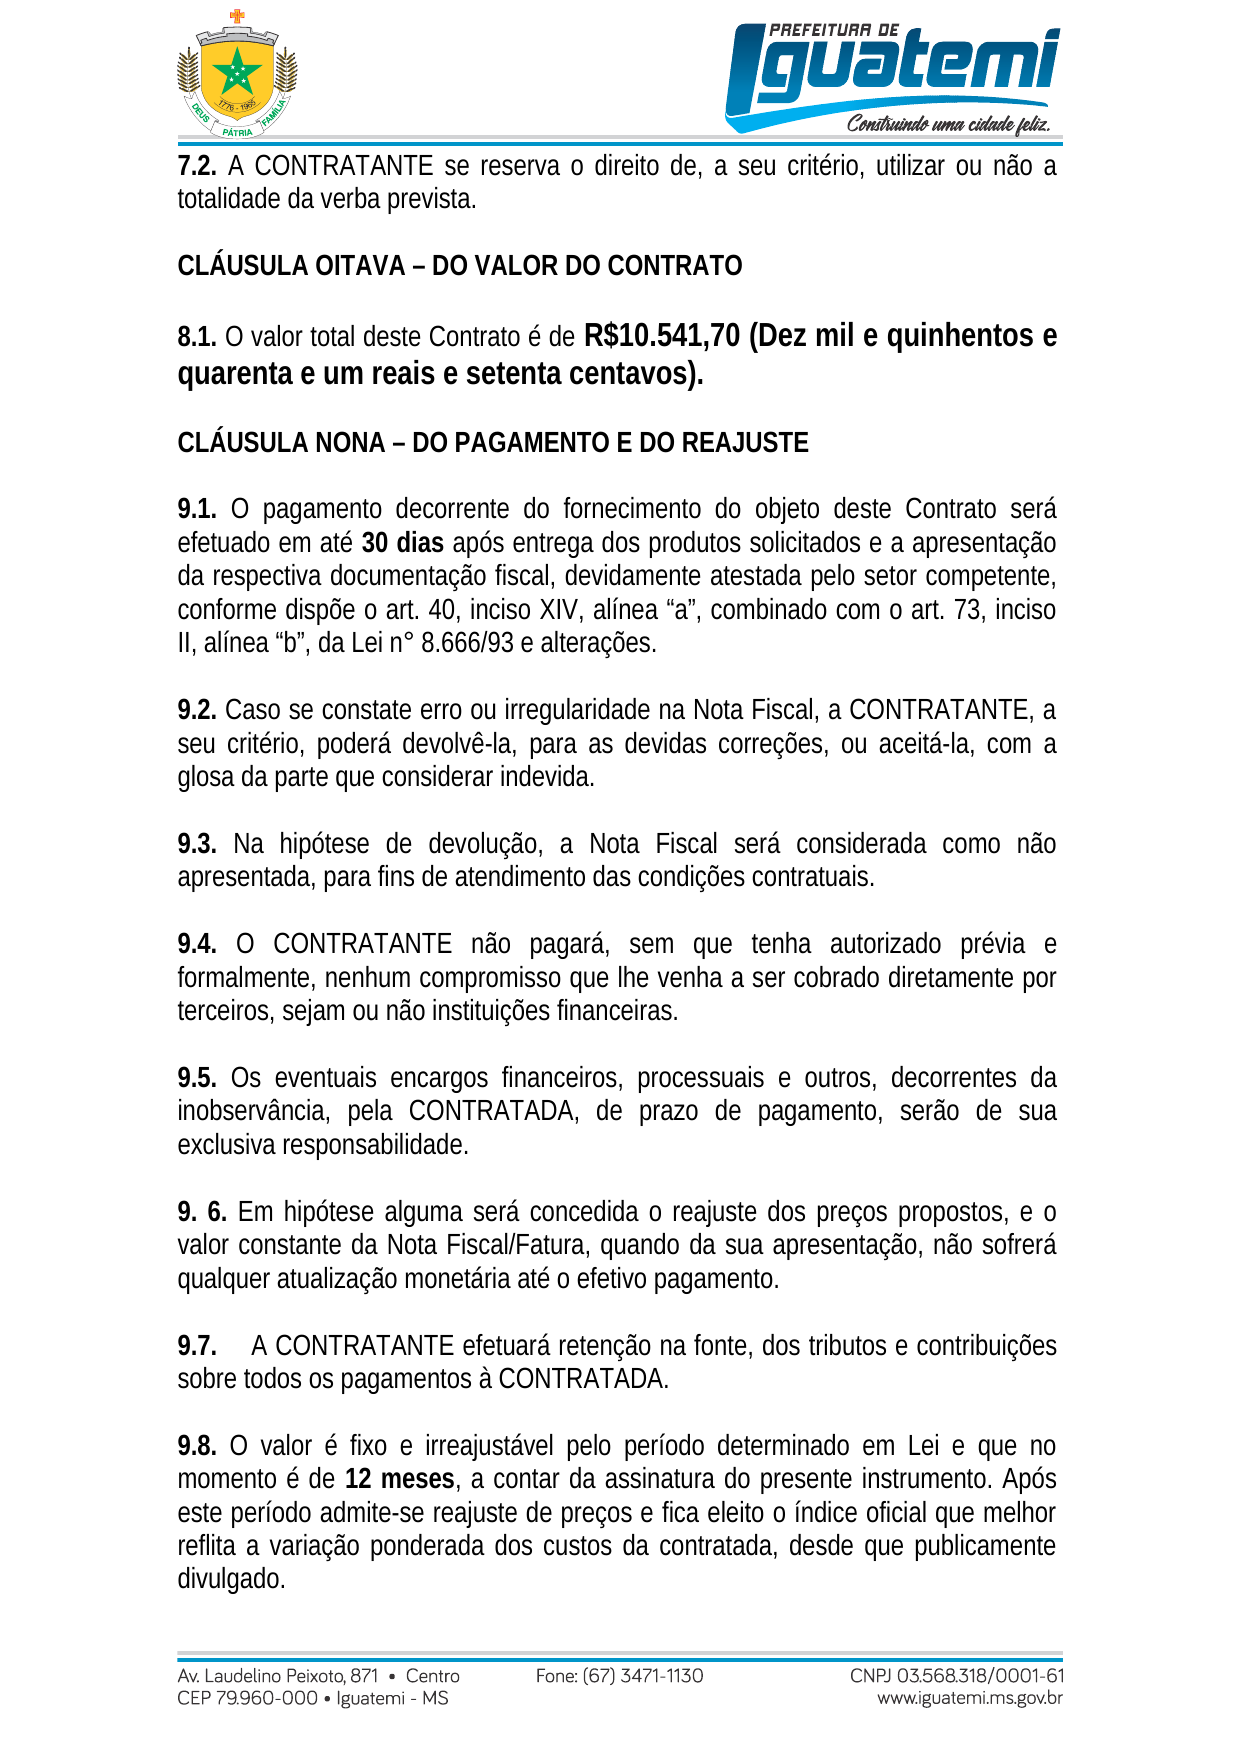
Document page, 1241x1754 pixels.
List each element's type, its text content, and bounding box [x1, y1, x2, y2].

text 9.1. O pagamento decorrente do fornecimento do objeto deste Contrato será efetuado em até 30 dias após entrega dos produtos solicitados e a apresentação da respectiva documentação fiscal, devidamente atestada pelo setor competente, conforme dispõe o art. 40, inciso XIV, alínea “a”, combinado com o art. 73, inciso II, alínea “b”, da Lei n° 8.666/93 e alterações. [177, 492, 1058, 659]
text 8.1. O valor total deste Contrato é de R$10.541,70 (Dez mil e quinhentos e quarenta e um reais e setenta centavos). [177, 315, 1058, 391]
text 9.3. Na hipótese de devolução, a Nota Fiscal será considerada como não apresentada, para fins de atendimento das condições contratuais. [177, 826, 1058, 893]
text CLÁUSULA OITAVA – DO VALOR DO CONTRATO [177, 248, 1058, 281]
text 9.8. O valor é fixo e irreajustável pelo período determinado em Lei e que no momento é de 12 meses, a contar da assinatura do presente instrumento. Após este período admite-se reajuste de preços e fica eleito o índice oficial que melhor reflita a variação ponderada dos custos da contratada, desde que publicamente divulgado. [177, 1428, 1058, 1595]
text 9.5. Os eventuais encargos financeiros, processuais e outros, decorrentes da inobservância, pela CONTRATADA, de prazo de pagamento, serão de sua exclusiva responsabilidade. [177, 1060, 1058, 1160]
text 9.7. A CONTRATANTE efetuará retenção na fonte, dos tributos e contribuições sobre todos os pagamentos à CONTRATADA. [177, 1328, 1058, 1394]
text 9. 6. Em hipótese alguma será concedida o reajuste dos preços propostos, e o valor constante da Nota Fiscal/Fatura, quando da sua apresentação, não sofrerá qualquer atualização monetária até o efetivo pagamento. [177, 1194, 1058, 1294]
text 9.4. O CONTRATANTE não pagará, sem que tenha autorizado prévia e formalmente, nenhum compromisso que lhe venha a ser cobrado diretamente por terceiros, sejam ou não instituições financeiras. [177, 926, 1058, 1027]
text 7.2. A CONTRATANTE se reserva o direito de, a seu critério, utilizar ou não a totalidade da verba prevista. [177, 148, 1058, 214]
text 9.2. Caso se constate erro ou irregularidade na Nota Fiscal, a CONTRATANTE, a seu critério, poderá devolvê-la, para as devidas correções, ou aceitá-la, com a glosa da parte que considerar indevida. [177, 692, 1058, 793]
subtitle CLÁUSULA NONA – DO PAGAMENTO E DO REAJUSTE [177, 425, 1058, 458]
